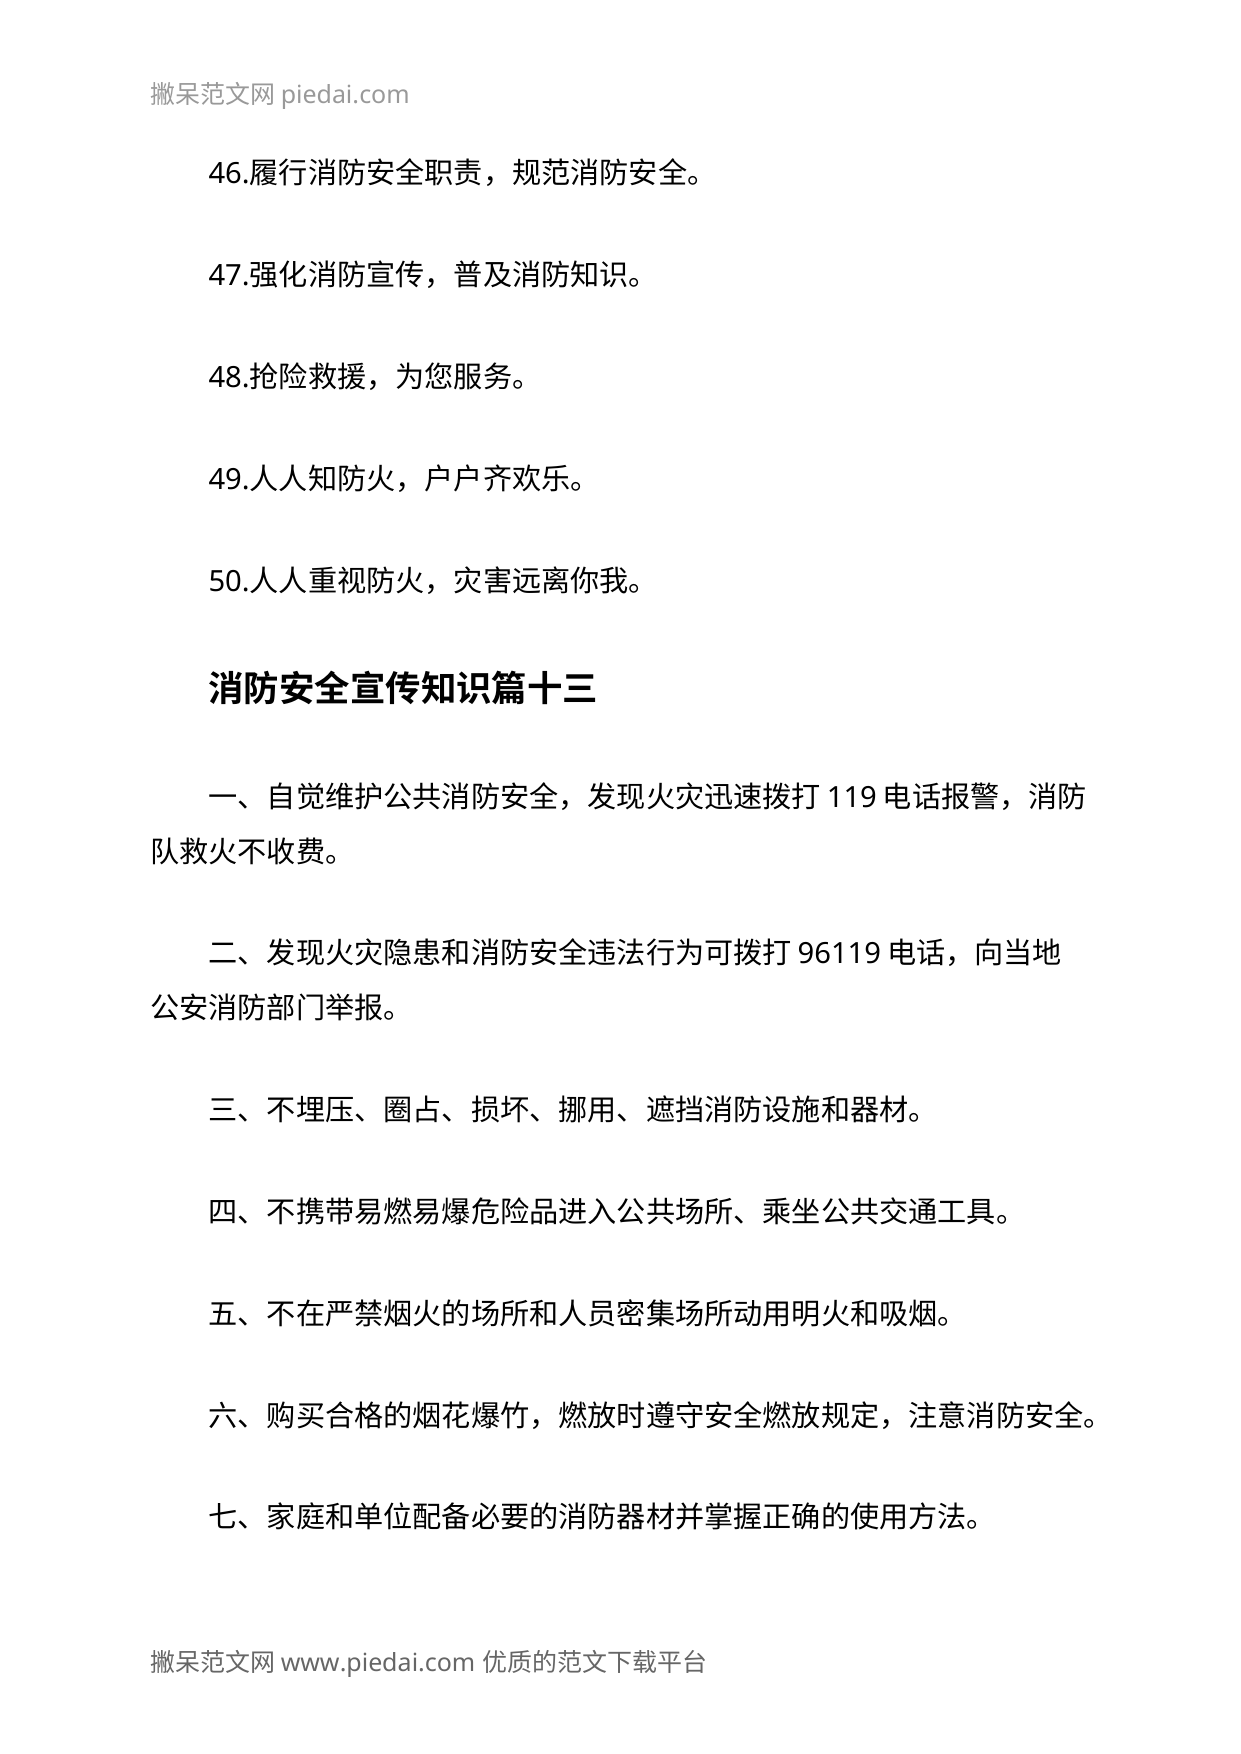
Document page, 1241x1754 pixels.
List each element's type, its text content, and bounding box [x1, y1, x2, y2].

text 48.抢险救援，为您服务。 [150, 354, 1090, 396]
text 消防安全宣传知识篇十三 [150, 660, 1090, 711]
text 六、购买合格的烟花爆竹，燃放时遵守安全燃放规定，注意消防安全。 [150, 1392, 1090, 1434]
text 七、家庭和单位配备必要的消防器材并掌握正确的使用方法。 [150, 1494, 1090, 1536]
text 46.履行消防安全职责，规范消防安全。 [150, 150, 1090, 192]
text 47.强化消防宣传，普及消防知识。 [150, 252, 1090, 294]
text 50.人人重视防火，灾害远离你我。 [150, 558, 1090, 600]
text 三、不埋压、圈占、损坏、挪用、遮挡消防设施和器材。 [150, 1087, 1090, 1129]
text 五、不在严禁烟火的场所和人员密集场所动用明火和吸烟。 [150, 1290, 1090, 1333]
text 二、发现火灾隐患和消防安全违法行为可拨打96119电话，向当地公安消防部门举报。 [150, 930, 1090, 1027]
text 一、自觉维护公共消防安全，发现火灾迅速拨打119电话报警，消防队救火不收费。 [150, 773, 1090, 871]
text 四、不携带易燃易爆危险品进入公共场所、乘坐公共交通工具。 [150, 1189, 1090, 1231]
text 49.人人知防火，户户齐欢乐。 [150, 456, 1090, 498]
